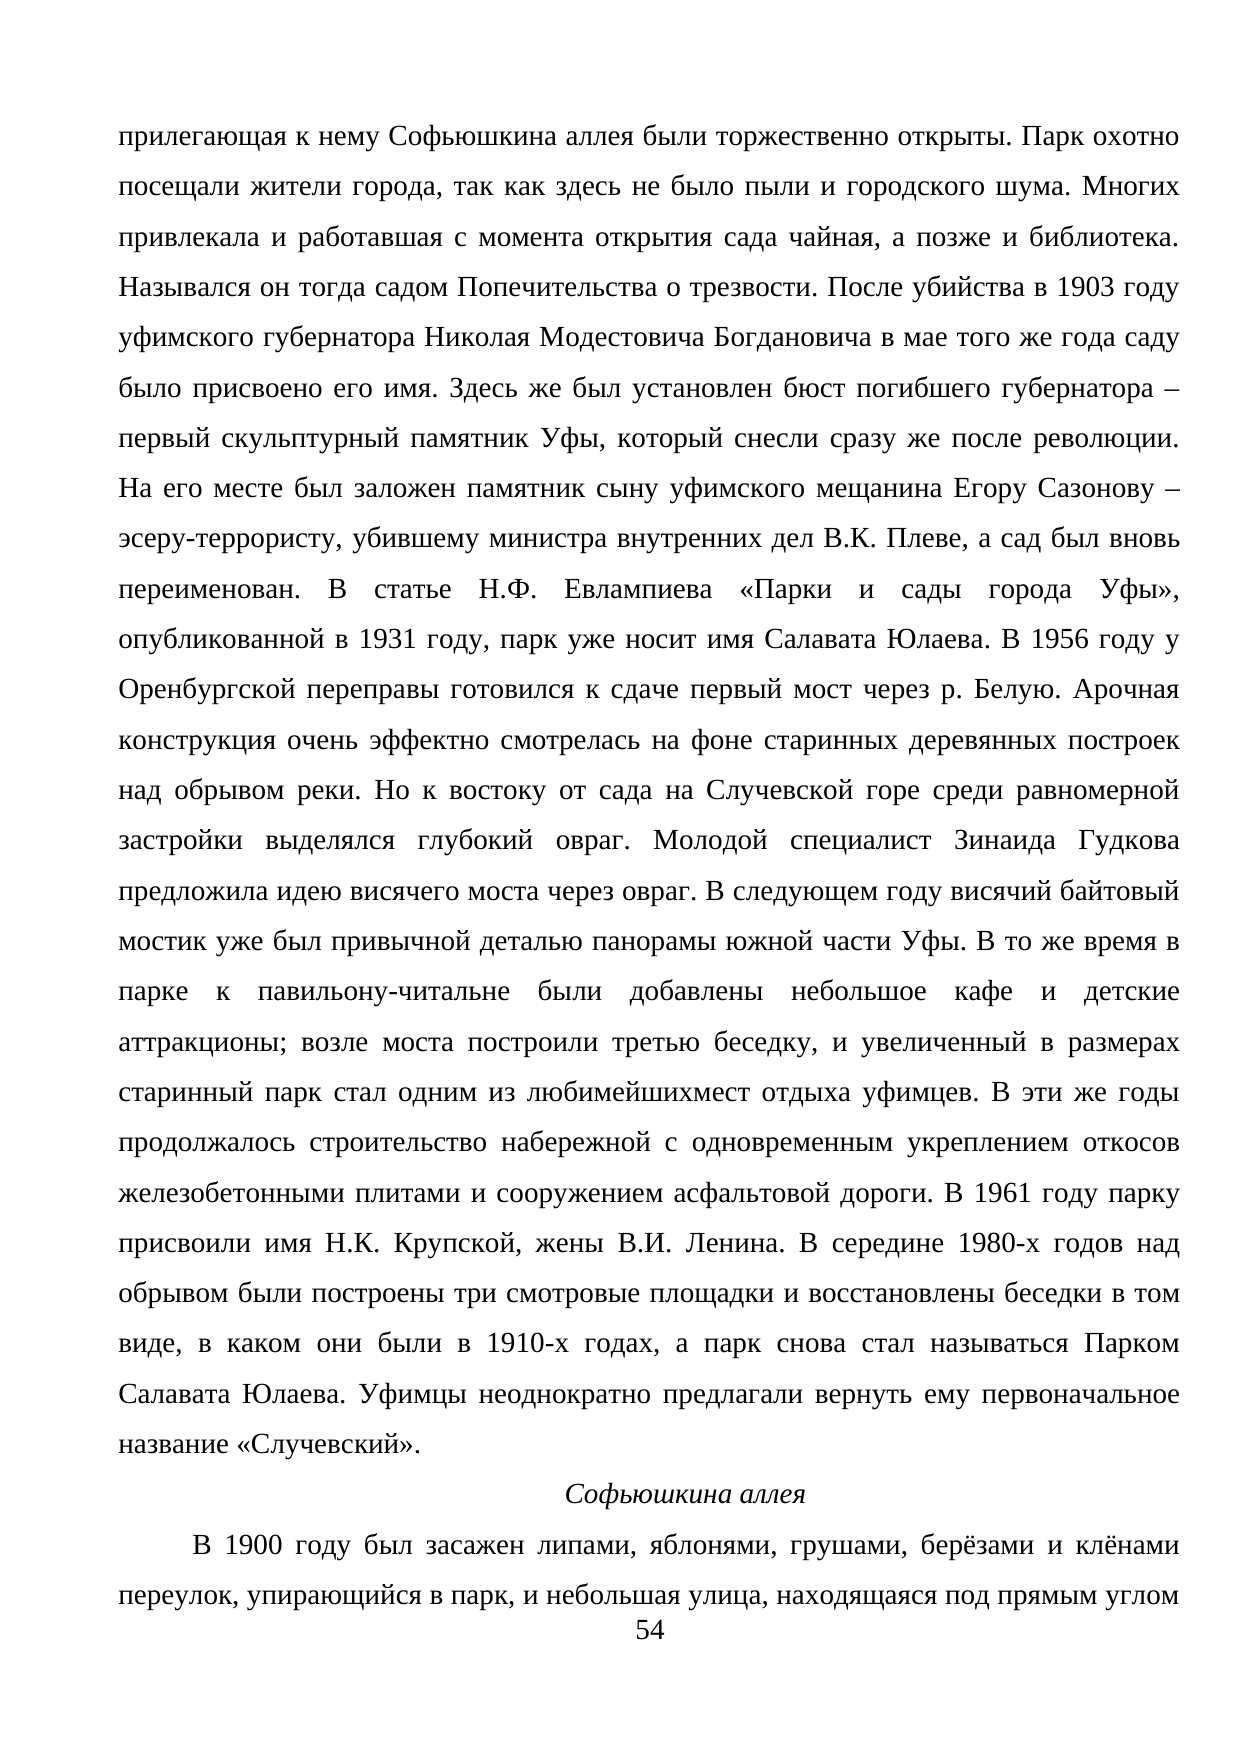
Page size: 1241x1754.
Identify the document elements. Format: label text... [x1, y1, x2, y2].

text Софьюшкина аллея [118, 1477, 1181, 1510]
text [118, 1527, 1181, 1611]
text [118, 118, 1181, 1460]
